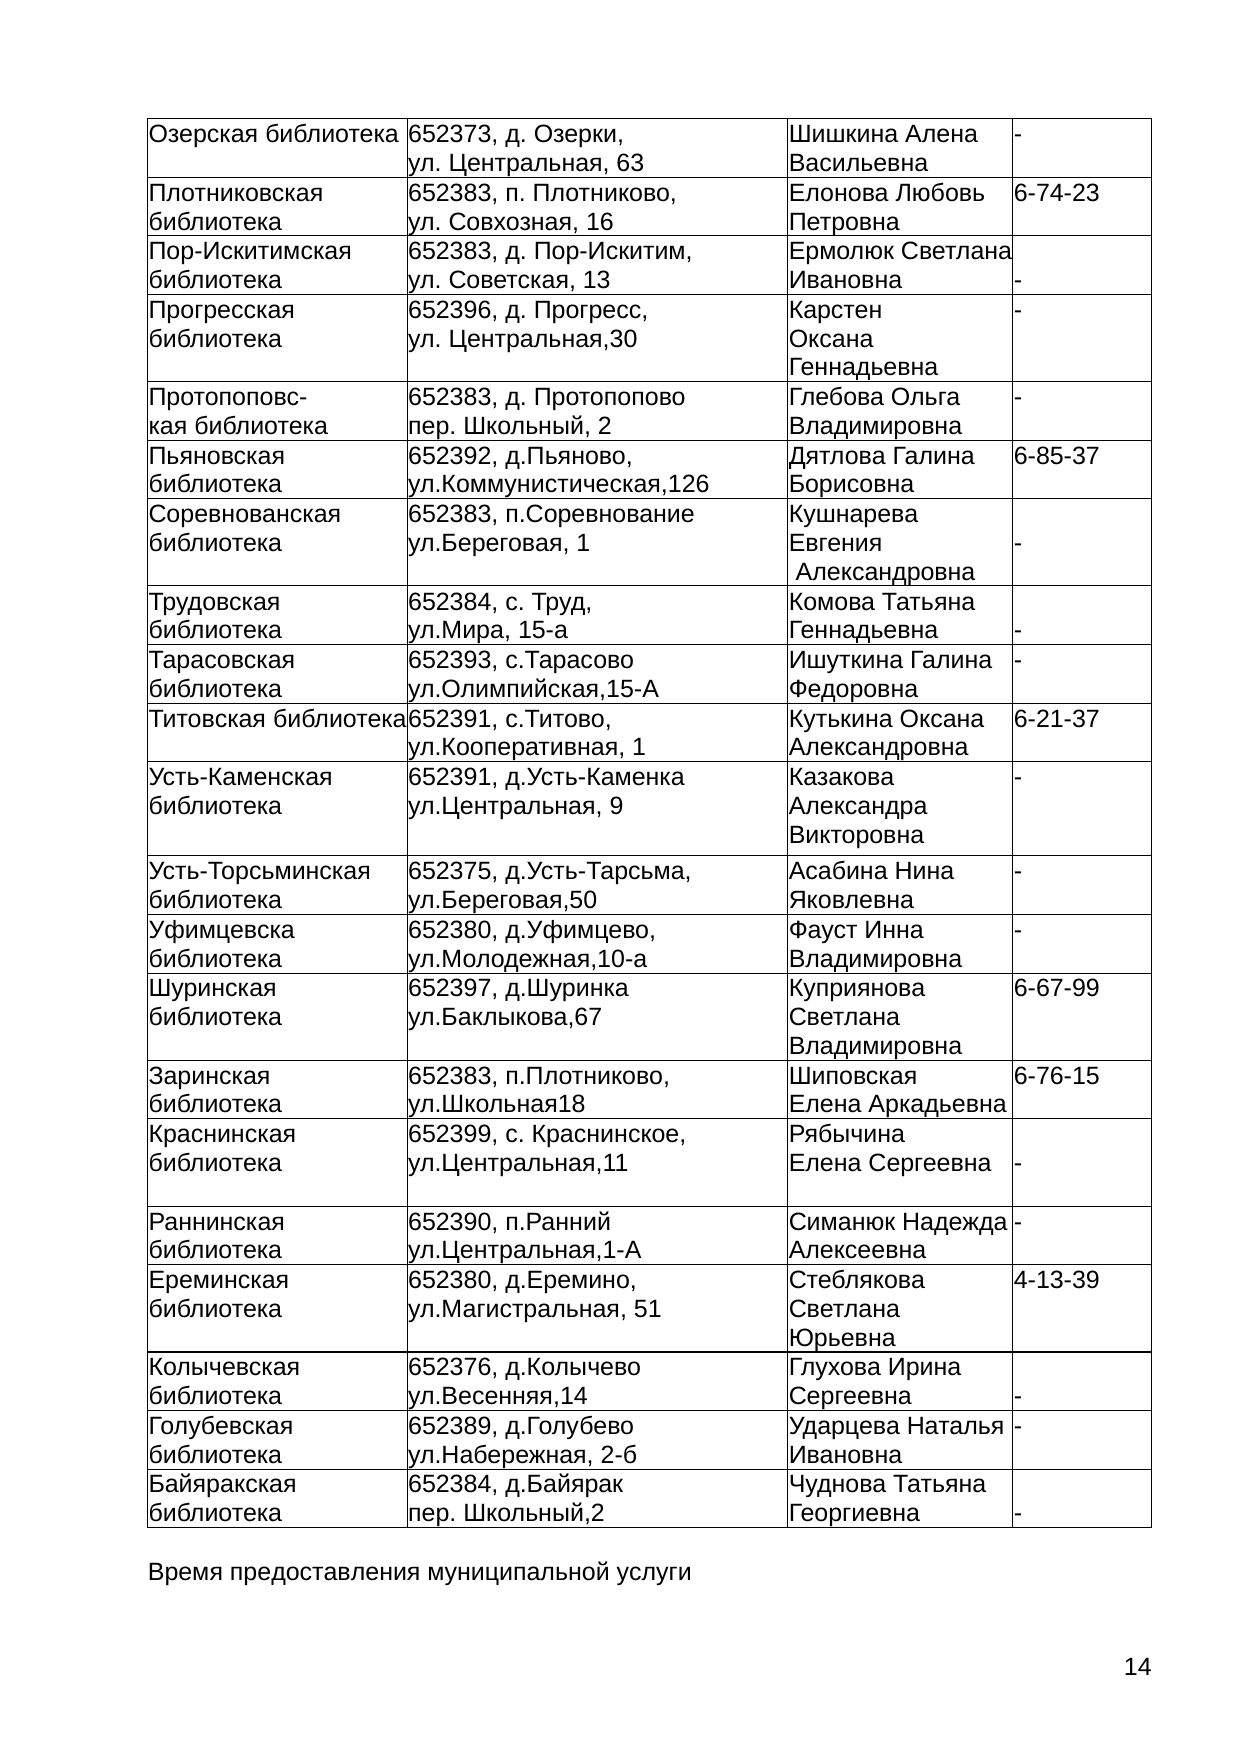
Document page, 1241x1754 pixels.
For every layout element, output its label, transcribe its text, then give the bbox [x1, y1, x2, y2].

table_cell - [1013, 1353, 1151, 1410]
table_cell 652380, д.Уфимцево, ул.Молодежная,10-а [408, 915, 787, 972]
table_cell Глебова Ольга Владимировна [788, 382, 1012, 439]
table_cell 652383, п.Плотниково, ул.Школьная18 [408, 1061, 787, 1118]
table_cell 6-74-23 [1013, 178, 1151, 235]
table_cell Тарасовская библиотека [148, 645, 407, 702]
table_cell 652380, д.Еремино, ул.Магистральная, 51 [408, 1265, 787, 1351]
table_cell Плотниковская библиотека [148, 178, 407, 235]
table_cell Казакова Александра Викторовна [788, 762, 1012, 855]
table_cell 6-21-37 [1013, 704, 1151, 761]
table_cell Чуднова Татьяна Георгиевна [788, 1470, 1012, 1527]
table_cell Титовская библиотека [148, 704, 407, 761]
table_cell Глухова Ирина Сергеевна [788, 1353, 1012, 1410]
table_cell 652384, с. Труд, ул.Мира, 15-а [408, 586, 787, 644]
table_cell Байяракская библиотека [148, 1470, 407, 1527]
table_cell 652375, д.Усть-Тарсьма, ул.Береговая,50 [408, 856, 787, 914]
table_cell 652383, д. Протопопово пер. Школьный, 2 [408, 382, 787, 439]
table_cell Голубевская библиотека [148, 1411, 407, 1468]
table_cell Протопоповс- кая библиотека [148, 382, 407, 439]
table_cell - [1013, 499, 1151, 585]
table_cell Трудовская библиотека [148, 586, 407, 644]
table_cell Комова Татьяна Геннадьевна [788, 586, 1012, 644]
table_cell - [1013, 236, 1151, 294]
table_cell Елонова Любовь Петровна [788, 178, 1012, 235]
table_cell 652383, д. Пор-Искитим, ул. Советская, 13 [408, 236, 787, 294]
table_cell Ереминская библиотека [148, 1265, 407, 1351]
table_cell - [1013, 915, 1151, 972]
table_cell Рябычина Елена Сергеевна [788, 1119, 1012, 1206]
table_cell Кутькина Оксана Александровна [788, 704, 1012, 761]
table_cell Пьяновская библиотека [148, 441, 407, 498]
table_cell Ермолюк Светлана Ивановна [788, 236, 1012, 294]
table_cell 652373, д. Озерки, ул. Центральная, 63 [408, 119, 787, 177]
table_cell Карстен Оксана Геннадьевна [788, 295, 1012, 381]
table_cell Ишуткина Галина Федоровна [788, 645, 1012, 702]
table_cell - [1013, 119, 1151, 177]
table_cell 652392, д.Пьяново, ул.Коммунистическая,126 [408, 441, 787, 498]
table_cell 652389, д.Голубево ул.Набережная, 2-б [408, 1411, 787, 1468]
table_cell - [1013, 762, 1151, 855]
table_cell 652390, п.Ранний ул.Центральная,1-А [408, 1207, 787, 1264]
table_cell - [1013, 645, 1151, 702]
table_cell Фауст Инна Владимировна [788, 915, 1012, 972]
table_cell Симанюк Надежда Алексеевна [788, 1207, 1012, 1264]
table_cell Раннинская библиотека [148, 1207, 407, 1264]
table_cell Дятлова Галина Борисовна [788, 441, 1012, 498]
table_cell Шиповская Елена Аркадьевна [788, 1061, 1012, 1118]
table_cell 652391, с.Титово, ул.Кооперативная, 1 [408, 704, 787, 761]
table_cell Ударцева Наталья Ивановна [788, 1411, 1012, 1468]
table_cell - [1013, 1207, 1151, 1264]
table_cell Заринская библиотека [148, 1061, 407, 1118]
table_cell Стеблякова Светлана Юрьевна [788, 1265, 1012, 1351]
table_cell Уфимцевска библиотека [148, 915, 407, 972]
table_cell 652383, п. Плотниково, ул. Совхозная, 16 [408, 178, 787, 235]
table_cell - [1013, 295, 1151, 381]
table_cell Прогресская библиотека [148, 295, 407, 381]
text Время предоставления муниципальной услуги [148, 1557, 1152, 1586]
table_cell 652391, д.Усть-Каменка ул.Центральная, 9 [408, 762, 787, 855]
table_cell 6-76-15 [1013, 1061, 1151, 1118]
table_cell 652393, с.Тарасово ул.Олимпийская,15-А [408, 645, 787, 702]
table_cell 652399, с. Краснинское, ул.Центральная,11 [408, 1119, 787, 1206]
table_cell 6-85-37 [1013, 441, 1151, 498]
table_cell - [1013, 1470, 1151, 1527]
table_cell - [1013, 856, 1151, 914]
table_cell 6-67-99 [1013, 974, 1151, 1060]
table_cell Краснинская библиотека [148, 1119, 407, 1206]
table_cell - [1013, 1119, 1151, 1206]
table_cell Пор-Искитимская библиотека [148, 236, 407, 294]
table_cell Усть-Каменская библиотека [148, 762, 407, 855]
table_cell Кушнарева Евгения Александровна [788, 499, 1012, 585]
table_cell Соревнованская библиотека [148, 499, 407, 585]
table_cell 652396, д. Прогресс, ул. Центральная,30 [408, 295, 787, 381]
table_cell Шишкина Алена Васильевна [788, 119, 1012, 177]
table_cell 652383, п.Соревнование ул.Береговая, 1 [408, 499, 787, 585]
table_cell Асабина Нина Яковлевна [788, 856, 1012, 914]
table_cell 652376, д.Колычево ул.Весенняя,14 [408, 1353, 787, 1410]
table_cell 652384, д.Байярак пер. Школьный,2 [408, 1470, 787, 1527]
table_cell Колычевская библиотека [148, 1353, 407, 1410]
table_cell 4-13-39 [1013, 1265, 1151, 1351]
table_cell - [1013, 1411, 1151, 1468]
table_cell Шуринская библиотека [148, 974, 407, 1060]
table_cell - [1013, 382, 1151, 439]
table_cell - [1013, 586, 1151, 644]
table_cell Куприянова Светлана Владимировна [788, 974, 1012, 1060]
table_cell Усть-Торсьминская библиотека [148, 856, 407, 914]
table_cell 652397, д.Шуринка ул.Баклыкова,67 [408, 974, 787, 1060]
table_cell Озерская библиотека [148, 119, 407, 177]
